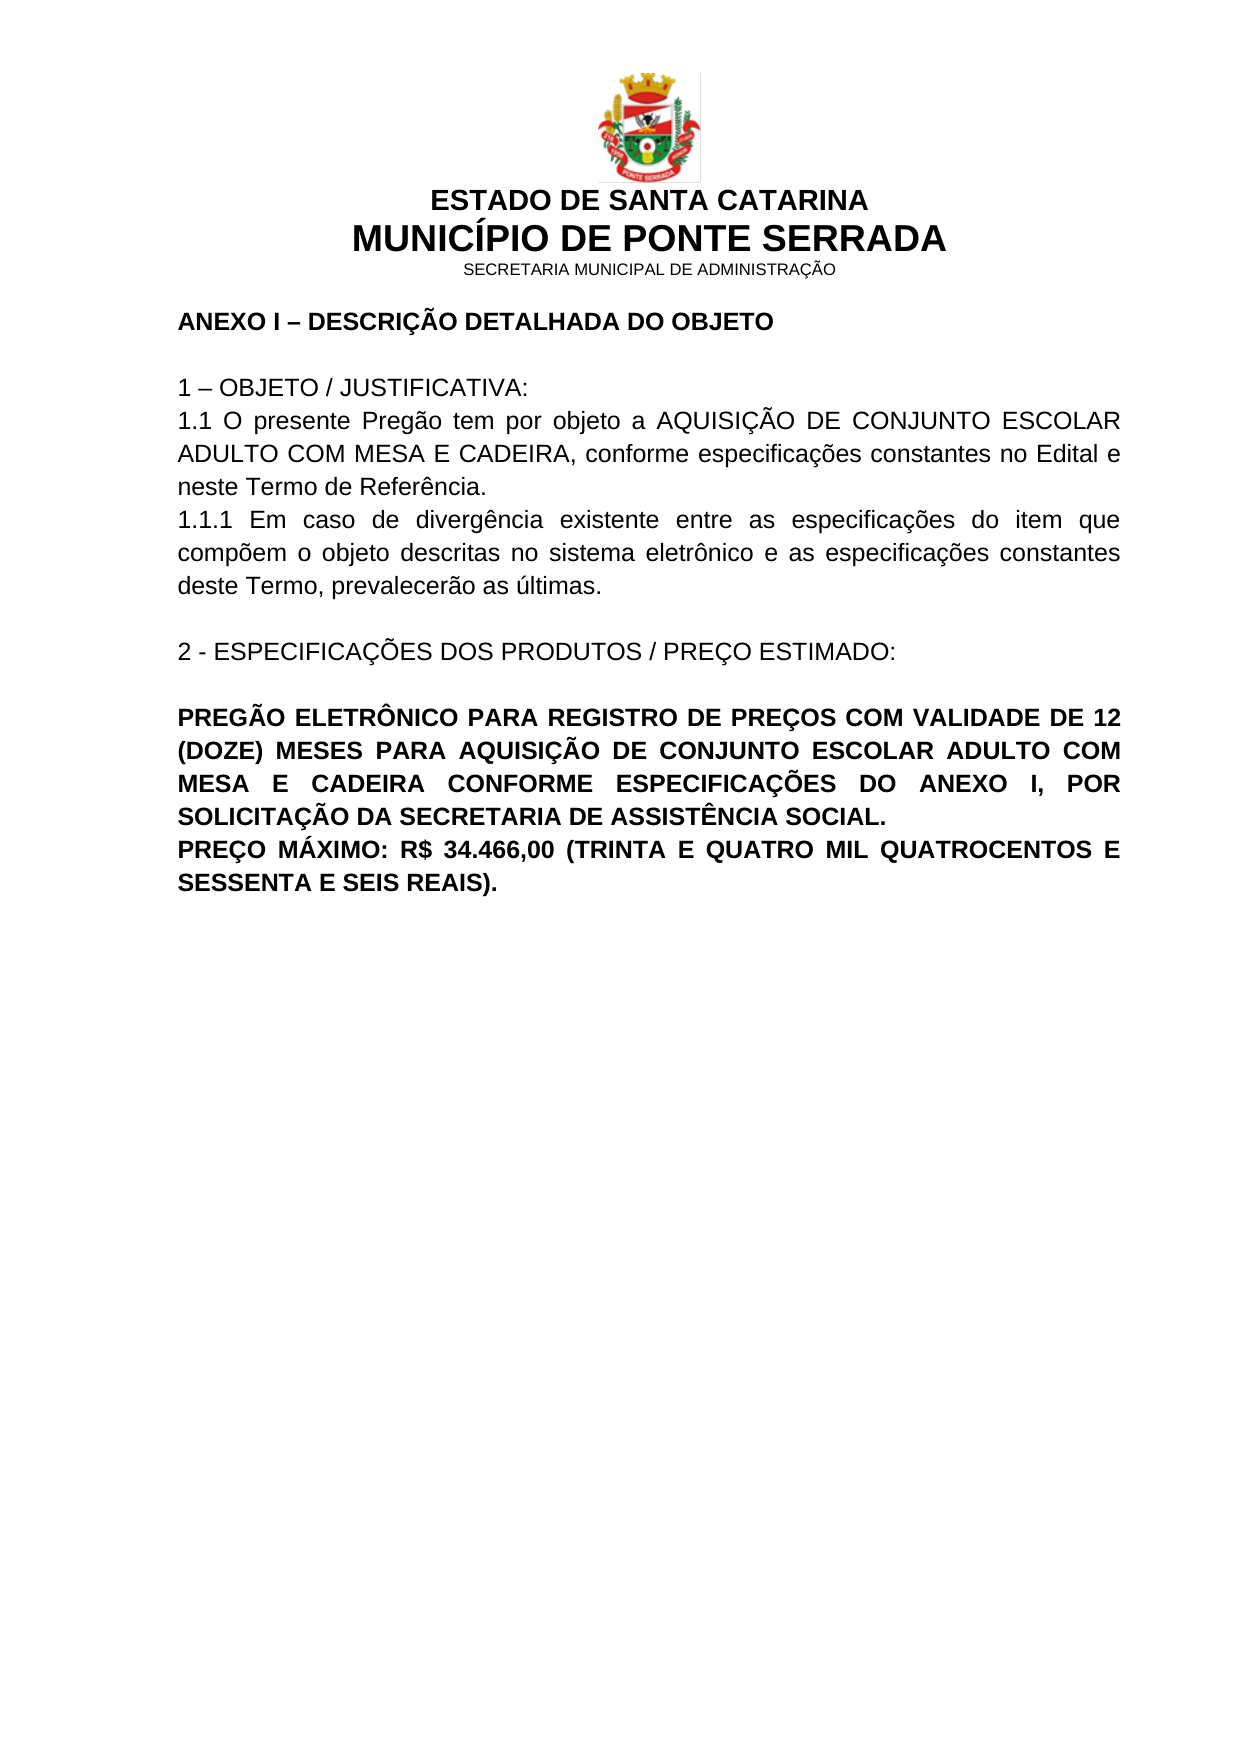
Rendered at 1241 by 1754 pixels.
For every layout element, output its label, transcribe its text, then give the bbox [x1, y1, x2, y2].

text PREÇO MÁXIMO: R$ 34.466,00 (TRINTA E QUATRO MIL QUATROCENTOS E SESSENTA E SEIS REAIS). [177, 835, 1122, 897]
text 1.1 O presente Pregão tem por objeto a AQUISIÇÃO DE CONJUNTO ESCOLAR ADULTO COM MESA E CADEIRA, conforme especificações constantes no Edital e neste Termo de Referência. [177, 406, 1122, 501]
text 1 – OBJETO / JUSTIFICATIVA: [177, 373, 1122, 402]
text 1.1.1 Em caso de divergência existente entre as especificações do item que compõem o objeto descritas no sistema eletrônico e as especificações constantes deste Termo, prevalecerão as últimas. [177, 505, 1122, 600]
text PREGÃO ELETRÔNICO PARA REGISTRO DE PREÇOS COM VALIDADE DE 12 (DOZE) MESES PARA AQUISIÇÃO DE CONJUNTO ESCOLAR ADULTO COM MESA E CADEIRA CONFORME ESPECIFICAÇÕES DO ANEXO I, POR SOLICITAÇÃO DA SECRETARIA DE ASSISTÊNCIA SOCIAL. [177, 703, 1122, 831]
picture [598, 73, 702, 184]
text 2 - ESPECIFICAÇÕES DOS PRODUTOS / PREÇO ESTIMADO: [177, 637, 1122, 666]
text ANEXO I – DESCRIÇÃO DETALHADA DO OBJETO [177, 307, 1122, 336]
